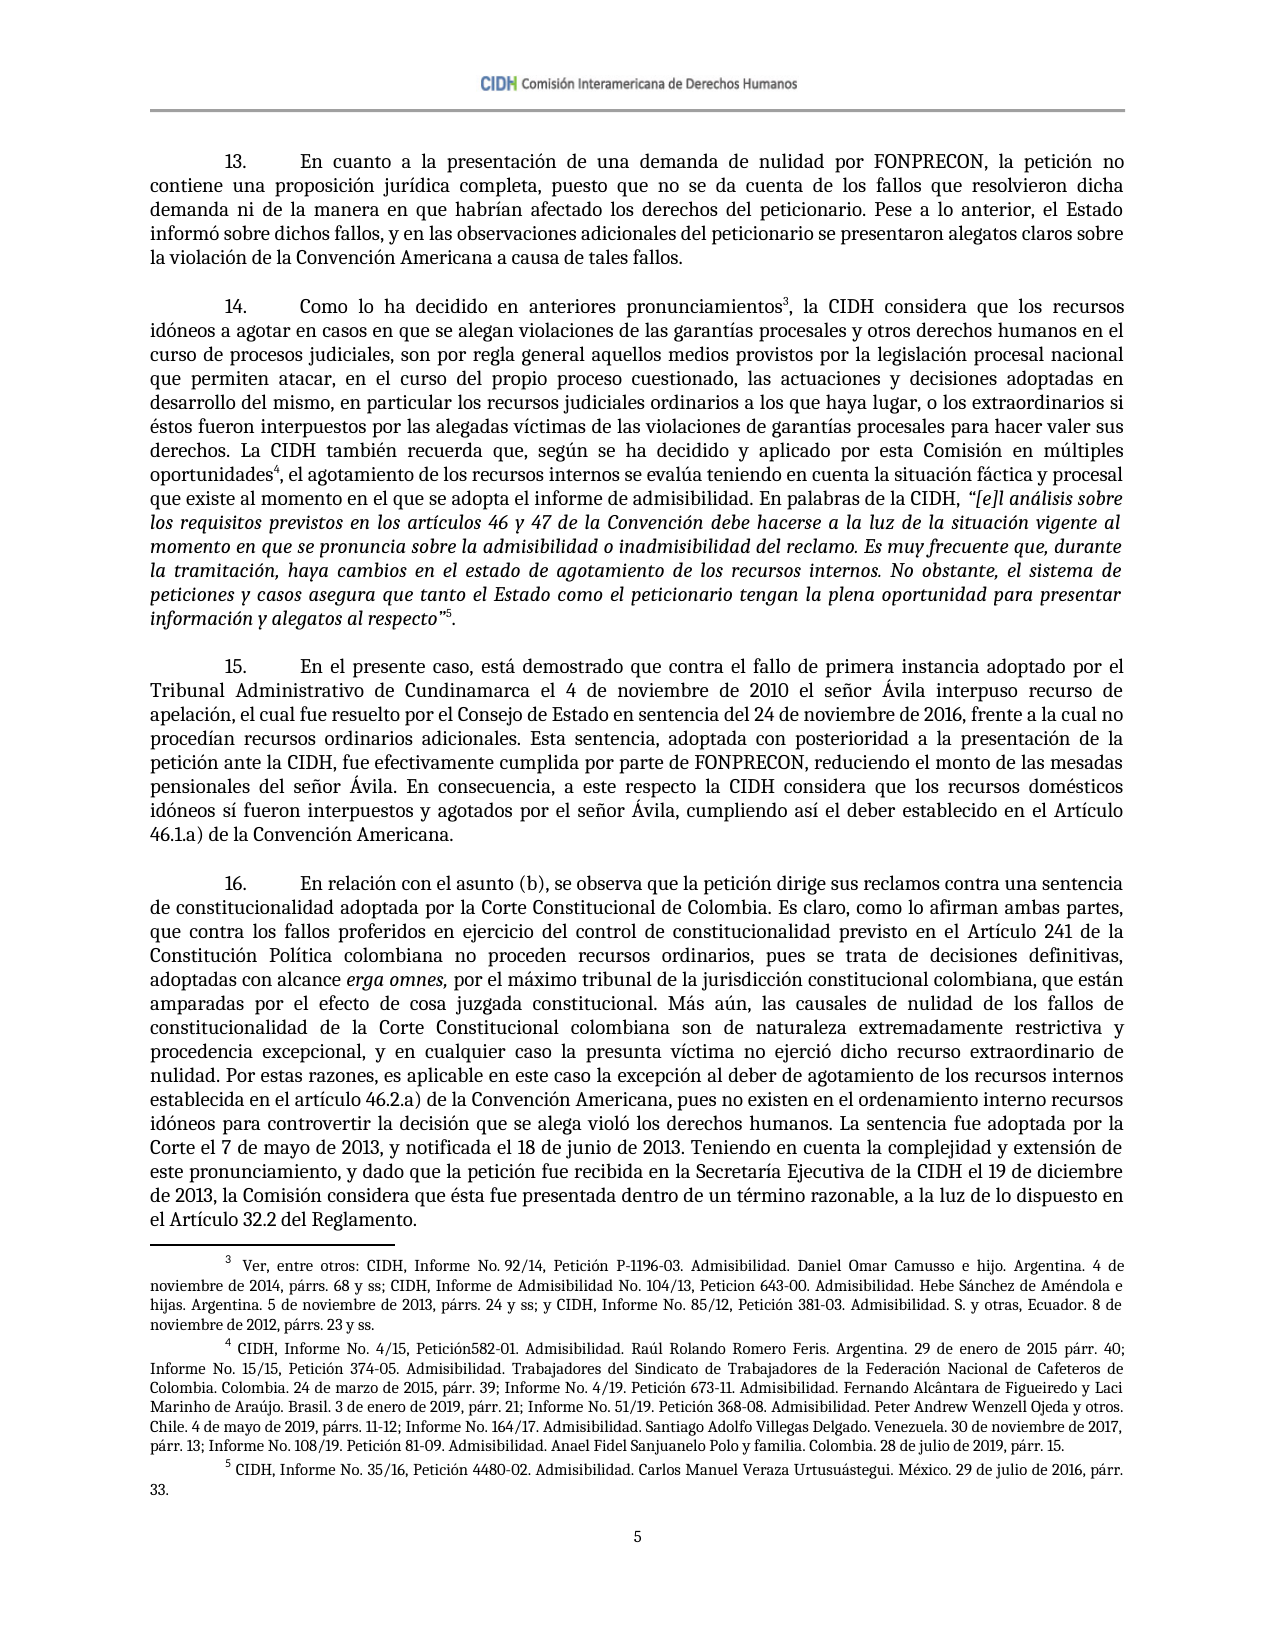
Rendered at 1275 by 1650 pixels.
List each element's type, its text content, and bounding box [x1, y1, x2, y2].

text 15. En el presente caso, está demostrado que contra el fallo de primera instancia adoptado por el Tribunal Administrativo de Cundinamarca el 4 de noviembre de 2010 el señor Ávila interpuso recurso de apelación, el cual fue resuelto por el Consejo de Estado en sentencia del 24 de noviembre de 2016, frente a la cual no procedían recursos ordinarios adicionales. Esta sentencia, adoptada con posterioridad a la presentación de la petición ante la CIDH, fue efectivamente cumplida por parte de FONPRECON, reduciendo el monto de las mesadas pensionales del señor Ávila. En consecuencia, a este respecto la CIDH considera que los recursos domésticos idóneos sí fueron interpuestos y agotados por el señor Ávila, cumpliendo así el deber establecido en el Artículo 46.1.a) de la Convención Americana. [150, 655, 1125, 847]
picture [475, 75, 800, 93]
text 16. En relación con el asunto (b), se observa que la petición dirige sus reclamos contra una sentencia de constitucionalidad adoptada por la Corte Constitucional de Colombia. Es claro, como lo afirman ambas partes, que contra los fallos proferidos en ejercicio del control de constitucionalidad previsto en el Artículo 241 de la Constitución Política colombiana no proceden recursos ordinarios, pues se trata de decisiones definitivas, adoptadas con alcance erga omnes, por el máximo tribunal de la jurisdicción constitucional colombiana, que están amparadas por el efecto de cosa juzgada constitucional. Más aún, las causales de nulidad de los fallos de constitucionalidad de la Corte Constitucional colombiana son de naturaleza extremadamente restrictiva y procedencia excepcional, y en cualquier caso la presunta víctima no ejerció dicho recurso extraordinario de nulidad. Por estas razones, es aplicable en este caso la excepción al deber de agotamiento de los recursos internos establecida en el artículo 46.2.a) de la Convención Americana, pues no existen en el ordenamiento interno recursos idóneos para controvertir la decisión que se alega violó los derechos humanos. La sentencia fue adoptada por la Corte el 7 de mayo de 2013, y notificada el 18 de junio de 2013. Teniendo en cuenta la complejidad y extensión de este pronunciamiento, y dado que la petición fue recibida en la Secretaría Ejecutiva de la CIDH el 19 de diciembre de 2013, la Comisión considera que ésta fue presentada dentro de un término razonable, a la luz de lo dispuesto en el Artículo 32.2 del Reglamento. [150, 872, 1125, 1232]
text 13. En cuanto a la presentación de una demanda de nulidad por FONPRECON, la petición no contiene una proposición jurídica completa, puesto que no se da cuenta de los fallos que resolvieron dicha demanda ni de la manera en que habrían afectado los derechos del peticionario. Pese a lo anterior, el Estado informó sobre dichos fallos, y en las observaciones adicionales del peticionario se presentaron alegatos claros sobre la violación de la Convención Americana a causa de tales fallos. [150, 150, 1125, 270]
text 14. Como lo ha decidido en anteriores pronunciamientos, la CIDH considera que los recursos idóneos a agotar en casos en que se alegan violaciones de las garantías procesales y otros derechos humanos en el curso de procesos judiciales, son por regla general aquellos medios provistos por la legislación procesal nacional que permiten atacar, en el curso del propio proceso cuestionado, las actuaciones y decisiones adoptadas en desarrollo del mismo, en particular los recursos judiciales ordinarios a los que haya lugar, o los extraordinarios si éstos fueron interpuestos por las alegadas víctimas de las violaciones de garantías procesales para hacer valer sus derechos. La CIDH también recuerda que, según se ha decidido y aplicado por esta Comisión en múltiples oportunidades, el agotamiento de los recursos internos se evalúa teniendo en cuenta la situación fáctica y procesal que existe al momento en el que se adopta el informe de admisibilidad. En palabras de la CIDH, “[e]l análisis sobre los requisitos previstos en los artículos 46 y 47 de la Convención debe hacerse a la luz de la situación vigente al momento en que se pronuncia sobre la admisibilidad o inadmisibilidad del reclamo. Es muy frecuente que, durante la tramitación, haya cambios en el estado de agotamiento de los recursos internos. No obstante, el sistema de peticiones y casos asegura que tanto el Estado como el peticionario tengan la plena oportunidad para presentar información y alegatos al respecto”. [150, 295, 1125, 630]
